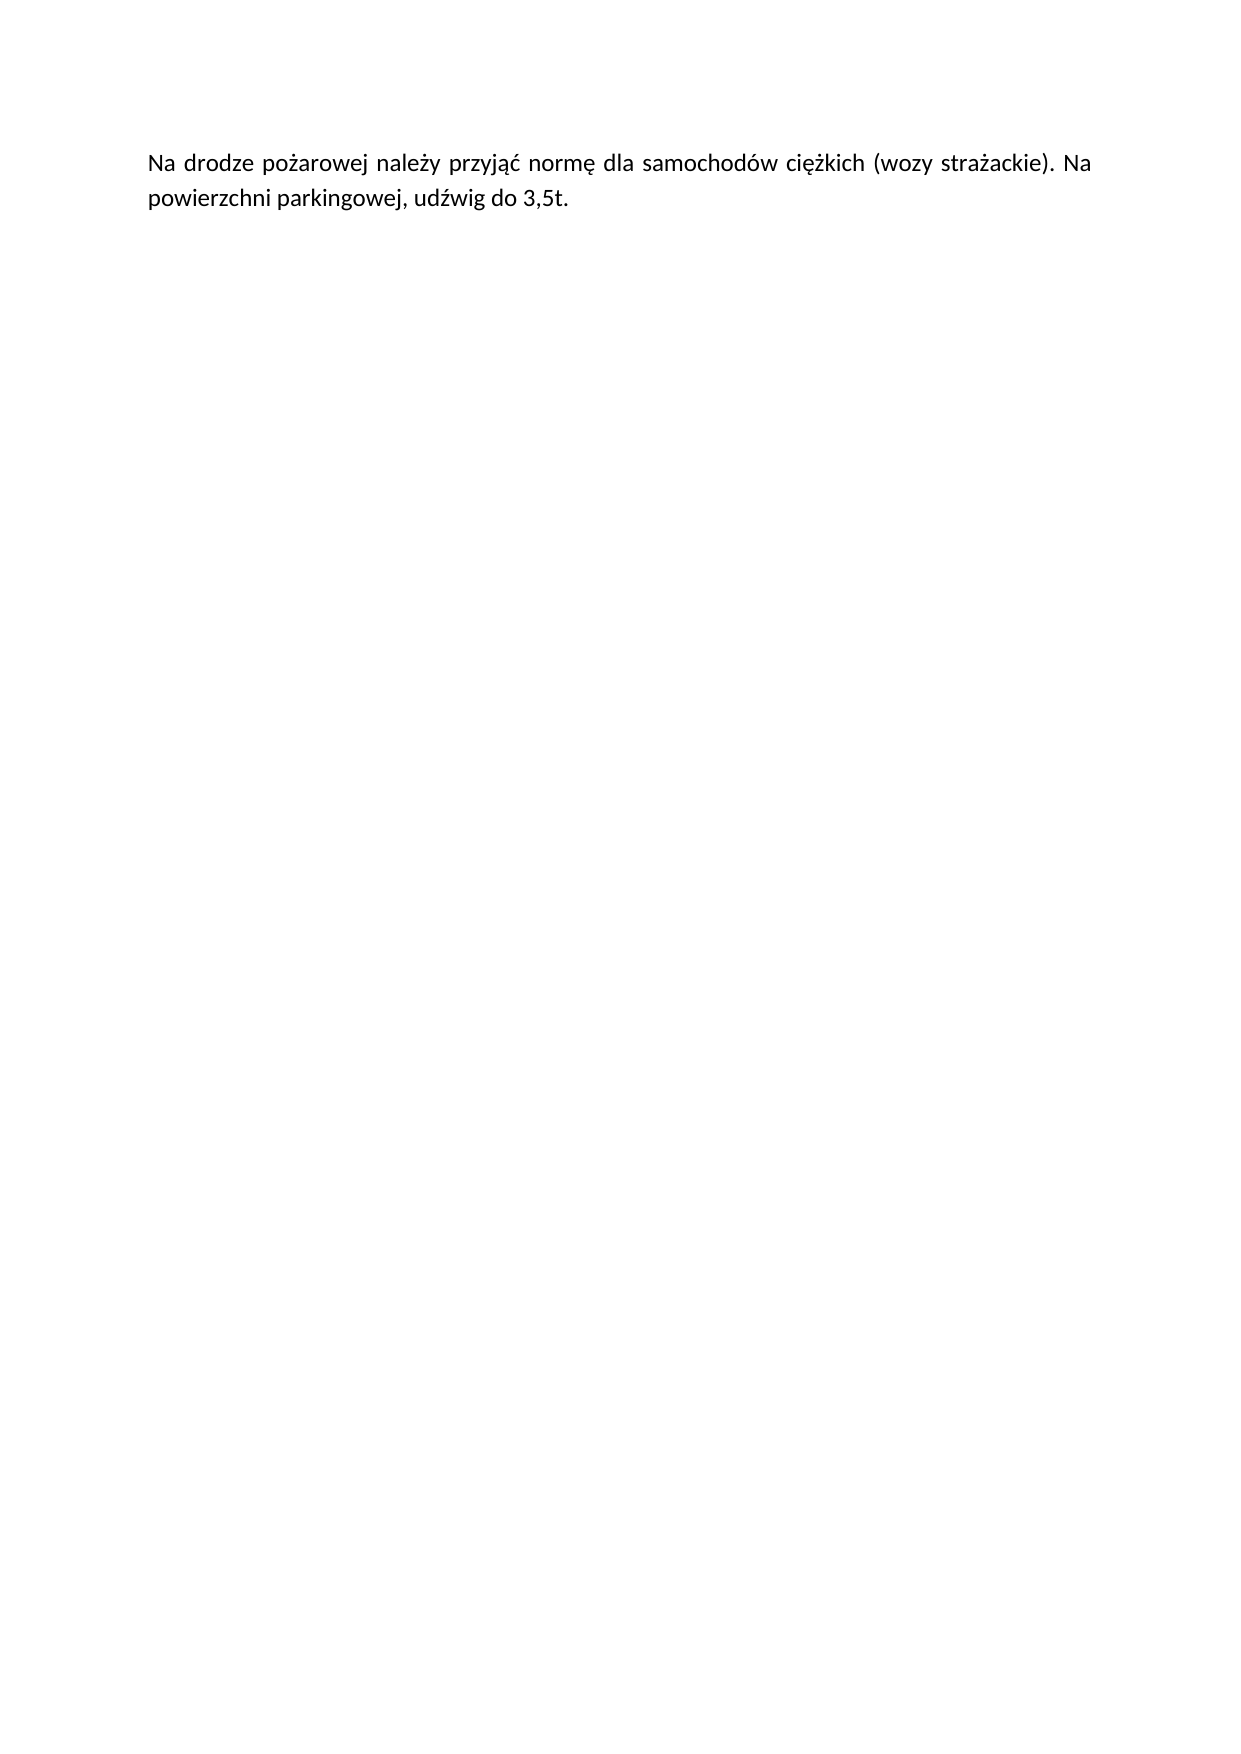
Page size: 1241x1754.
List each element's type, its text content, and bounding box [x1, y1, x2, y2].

text Na drodze pożarowej należy przyjąć normę dla samochodów ciężkich (wozy strażackie). Na powierzchni parkingowej, udźwig do 3,5t. [148, 148, 1093, 213]
